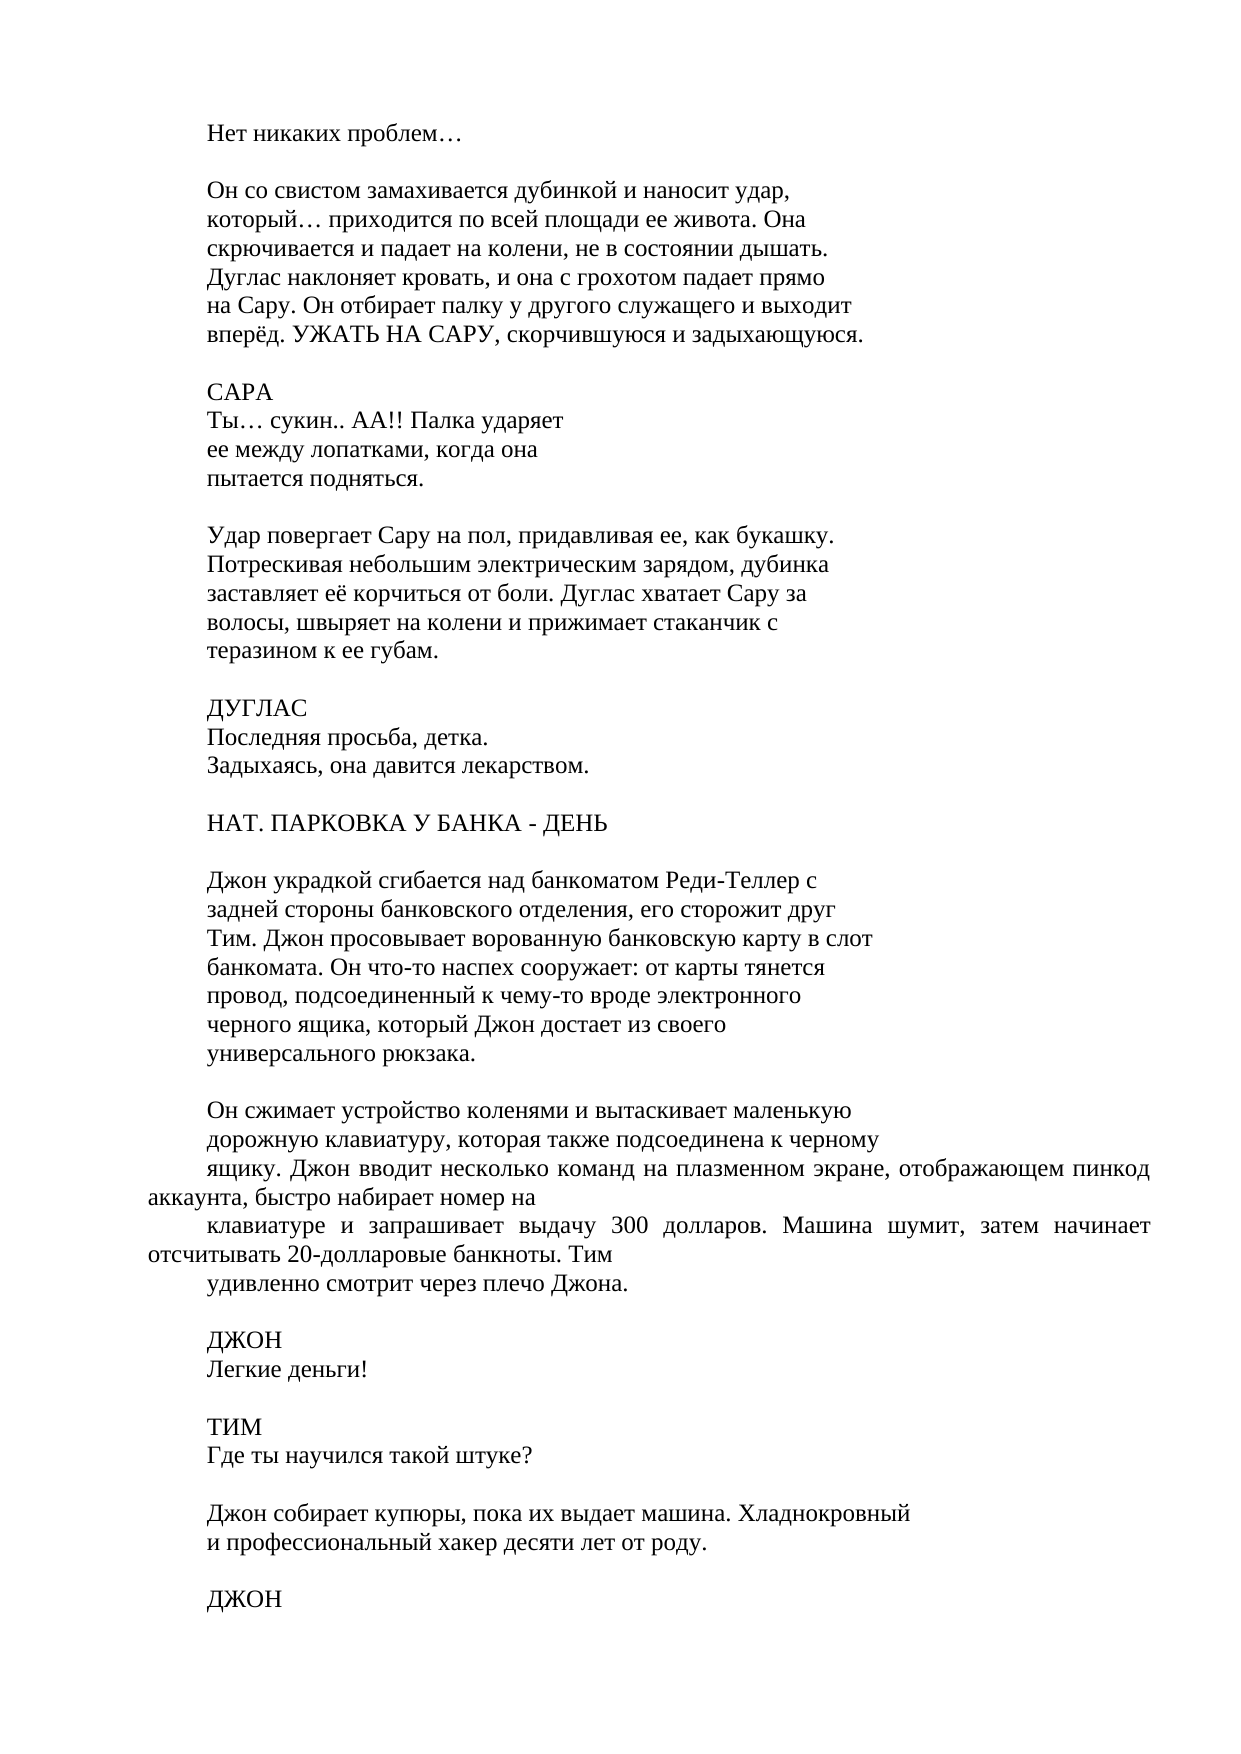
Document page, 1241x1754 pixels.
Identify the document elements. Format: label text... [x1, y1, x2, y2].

text ее между лопатками, когда она [148, 434, 1152, 463]
text Джон собирает купюры, пока их выдает машина. Хладнокровный [148, 1498, 1152, 1527]
text банкомата. Он что-то наспех сооружает: от карты тянется [148, 952, 1152, 981]
text волосы, швыряет на колени и прижимает стаканчик с [148, 607, 1152, 636]
text Потрескивая небольшим электрическим зарядом, дубинка [148, 549, 1152, 578]
text скрючивается и падает на колени, не в состоянии дышать. [148, 233, 1152, 262]
text Джон украдкой сгибается над банкоматом Реди-Теллер с [148, 866, 1152, 894]
text Тим. Джон просовывает ворованную банковскую карту в слот [148, 923, 1152, 952]
text Он сжимает устройство коленями и вытаскивает маленькую [148, 1096, 1152, 1124]
text Удар повергает Сару на пол, придавливая ее, как букашку. [148, 521, 1152, 549]
text ДУГЛАС [148, 693, 1152, 722]
text черного ящика, который Джон достает из своего [148, 1009, 1152, 1038]
text провод, подсоединенный к чему-то вроде электронного [148, 981, 1152, 1009]
text дорожную клавиатуру, которая также подсоединена к черному [148, 1124, 1152, 1153]
text теразином к ее губам. [148, 636, 1152, 664]
text ДЖОН [148, 1326, 1152, 1354]
text задней стороны банковского отделения, его сторожит друг [148, 894, 1152, 923]
text ящику. Джон вводит несколько команд на плазменном экране, отображающем пинкод аккаунта, быстро набирает номер на [148, 1153, 1152, 1211]
text Ты… сукин.. АА!! Палка ударяет [148, 406, 1152, 434]
text Где ты научился такой штуке? [148, 1441, 1152, 1469]
text Последняя просьба, детка. [148, 722, 1152, 751]
text пытается подняться. [148, 463, 1152, 492]
text который… приходится по всей площади ее живота. Она [148, 204, 1152, 233]
text универсального рюкзака. [148, 1038, 1152, 1067]
text НАТ. ПАРКОВКА У БАНКА - ДЕНЬ [148, 808, 1152, 837]
text на Сару. Он отбирает палку у другого служащего и выходит [148, 291, 1152, 319]
text вперёд. УЖАТЬ НА САРУ, скорчившуюся и задыхающуюся. [148, 319, 1152, 348]
text клавиатуре и запрашивает выдачу 300 долларов. Машина шумит, затем начинает отсчитывать 20-долларовые банкноты. Тим [148, 1211, 1152, 1268]
text удивленно смотрит через плечо Джона. [148, 1268, 1152, 1297]
text и профессиональный хакер десяти лет от роду. [148, 1527, 1152, 1556]
text Он со свистом замахивается дубинкой и наносит удар, [148, 176, 1152, 204]
text Дуглас наклоняет кровать, и она с грохотом падает прямо [148, 262, 1152, 291]
text ДЖОН [148, 1584, 1152, 1613]
text Нет никаких проблем… [148, 118, 1152, 147]
text Легкие деньги! [148, 1354, 1152, 1383]
text САРА [148, 377, 1152, 406]
text ТИМ [148, 1412, 1152, 1441]
text заставляет её корчиться от боли. Дуглас хватает Сару за [148, 578, 1152, 607]
text Задыхаясь, она давится лекарством. [148, 751, 1152, 779]
